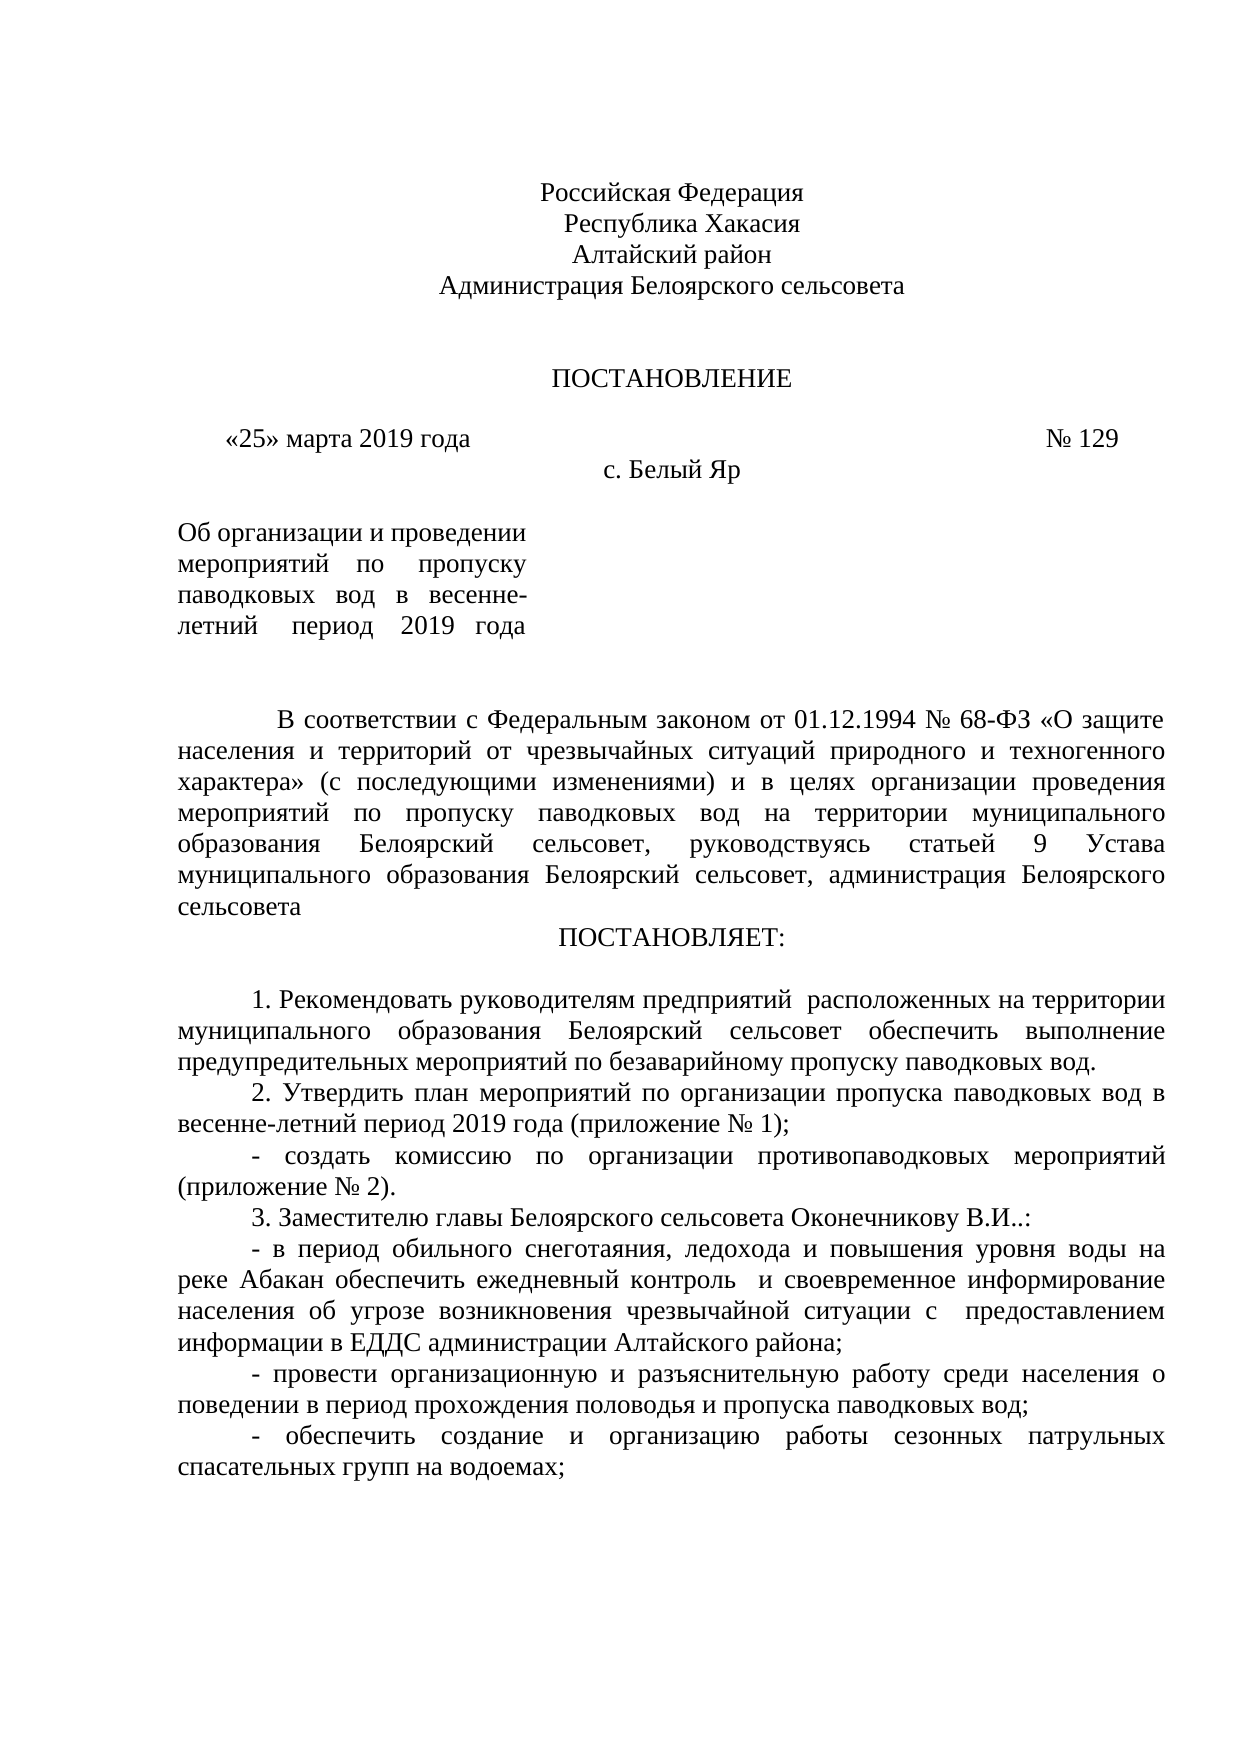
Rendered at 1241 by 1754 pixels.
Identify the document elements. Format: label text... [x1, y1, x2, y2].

text 3. Заместителю главы Белоярского сельсовета Оконечникову В.И..: [177, 1201, 1167, 1232]
text - обеспечить создание и организацию работы сезонных патрульных спасательных групп на водоемах; [177, 1419, 1167, 1481]
text Об организации и проведении [177, 516, 1167, 547]
text паводковых вод в весенне- [177, 578, 1167, 609]
text В соответствии с Федеральным законом от 01.12.1994 № 68-ФЗ «О защите населения и территорий от чрезвычайных ситуаций природного и техногенного характера» (с последующими изменениями) и в целях организации проведения мероприятий по пропуску паводковых вод на территории муниципального образования Белоярский сельсовет, руководствуясь статьей 9 Устава муниципального образования Белоярский сельсовет, администрация Белоярского сельсовета [177, 703, 1167, 921]
text 1. Рекомендовать руководителям предприятий расположенных на территории муниципального образования Белоярский сельсовет обеспечить выполнение предупредительных мероприятий по безаварийному пропуску паводковых вод. [177, 983, 1167, 1076]
text Администрация Белоярского сельсовета [177, 269, 1167, 300]
text Алтайский район [177, 238, 1167, 269]
text - в период обильного снеготаяния, ледохода и повышения уровня воды на реке Абакан обеспечить ежедневный контроль и своевременное информирование населения об угрозе возникновения чрезвычайной ситуации с предоставлением информации в ЕДДС администрации Алтайского района; [177, 1232, 1167, 1357]
text мероприятий по пропуску [177, 547, 1167, 578]
text - создать комиссию по организации противопаводковых мероприятий (приложение № 2). [177, 1139, 1167, 1201]
text 2. Утвердить план мероприятий по организации пропуска паводковых вод в весенне-летний период 2019 года (приложение № 1); [177, 1076, 1167, 1139]
text летний период 2019 года [177, 609, 1167, 640]
text ПОСТАНОВЛЕНИЕ [177, 362, 1167, 394]
text Республика Хакасия [177, 207, 1167, 238]
text ПОСТАНОВЛЯЕТ: [177, 921, 1167, 952]
text - провести организационную и разъяснительную работу среди населения о поведении в период прохождения половодья и пропуска паводковых вод; [177, 1357, 1167, 1419]
text с. Белый Яр [177, 453, 1167, 485]
text «25» марта 2019 года № 129 [177, 422, 1167, 453]
text Российская Федерация [177, 176, 1167, 207]
